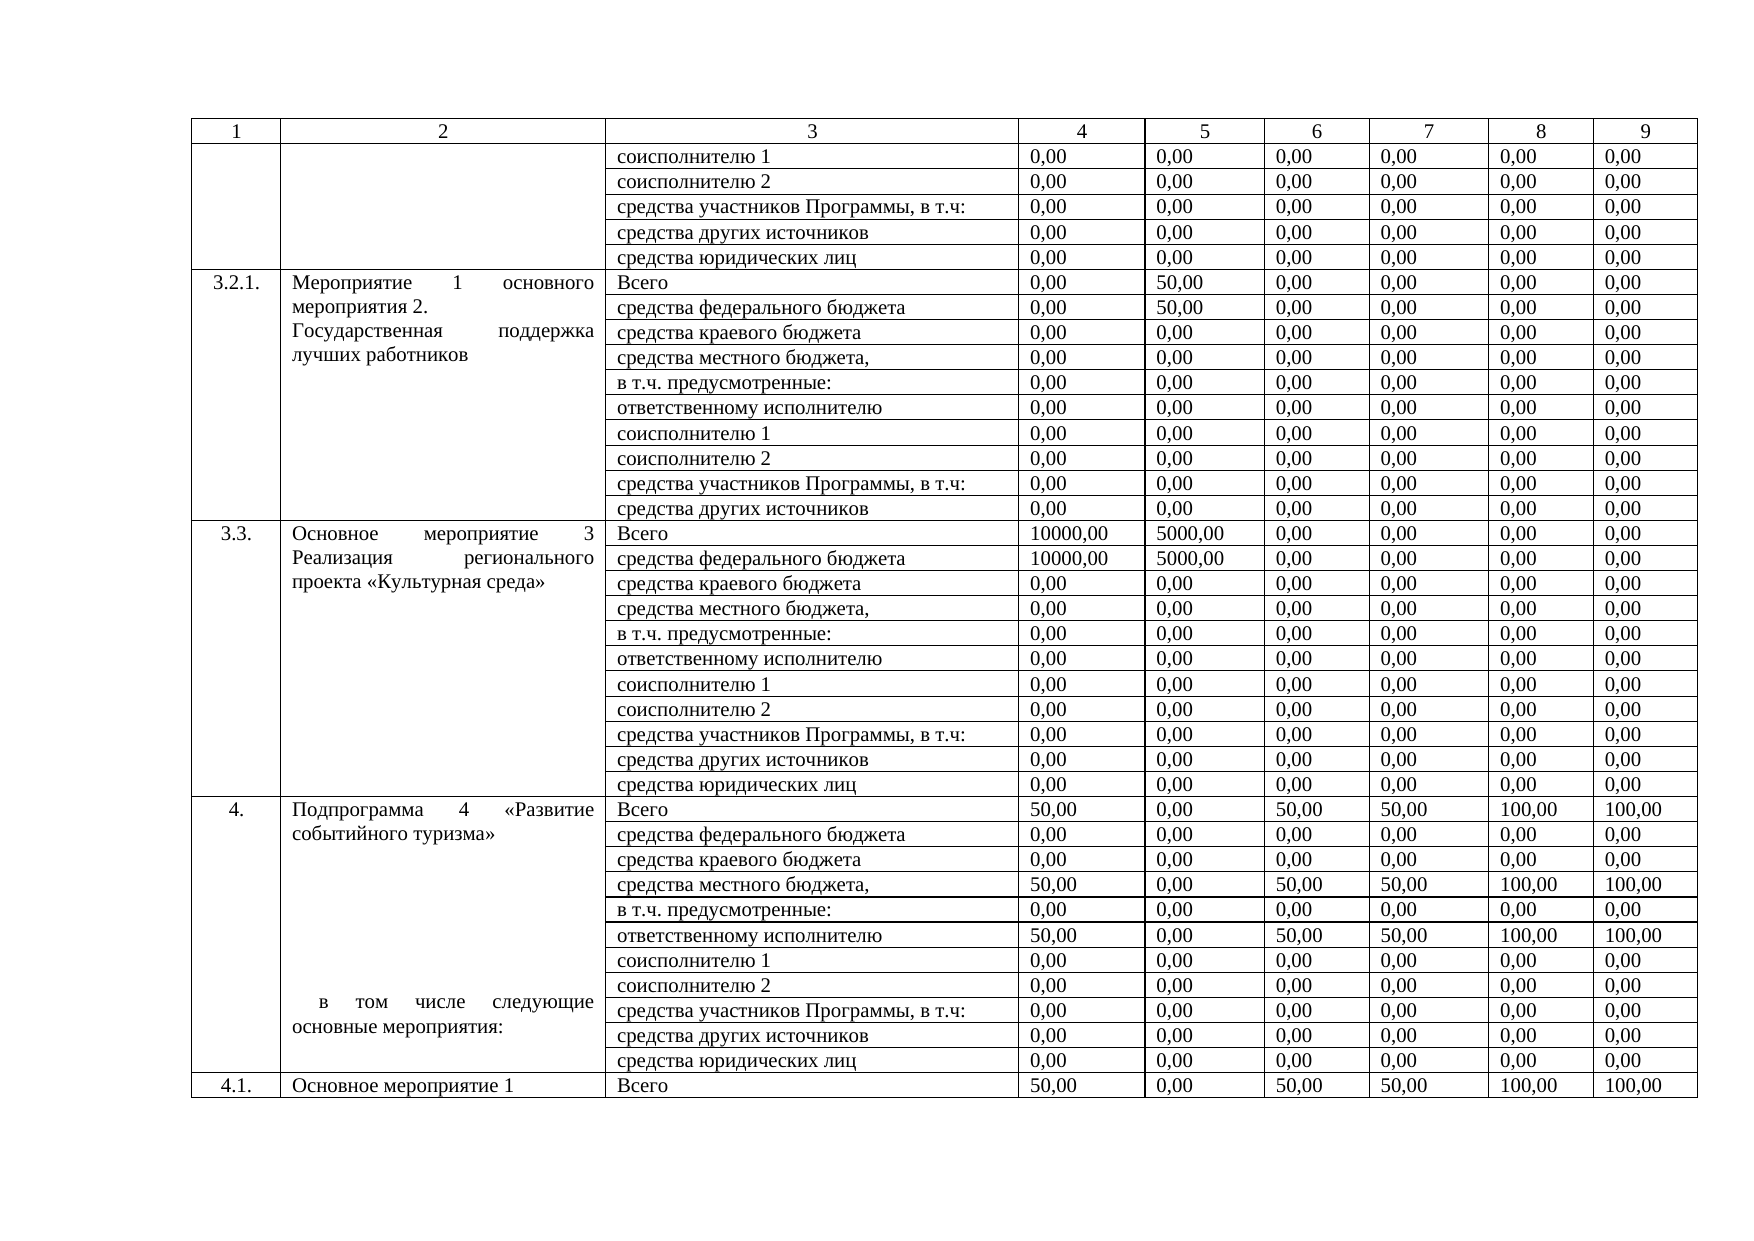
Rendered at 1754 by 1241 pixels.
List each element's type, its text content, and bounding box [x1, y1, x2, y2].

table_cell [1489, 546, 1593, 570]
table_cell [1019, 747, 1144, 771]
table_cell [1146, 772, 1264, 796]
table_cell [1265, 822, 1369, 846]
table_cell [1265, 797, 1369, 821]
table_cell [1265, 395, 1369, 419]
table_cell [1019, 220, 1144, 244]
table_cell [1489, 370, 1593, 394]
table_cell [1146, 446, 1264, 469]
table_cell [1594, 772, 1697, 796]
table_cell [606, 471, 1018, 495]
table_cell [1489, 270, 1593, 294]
table_header 8 [1489, 119, 1593, 143]
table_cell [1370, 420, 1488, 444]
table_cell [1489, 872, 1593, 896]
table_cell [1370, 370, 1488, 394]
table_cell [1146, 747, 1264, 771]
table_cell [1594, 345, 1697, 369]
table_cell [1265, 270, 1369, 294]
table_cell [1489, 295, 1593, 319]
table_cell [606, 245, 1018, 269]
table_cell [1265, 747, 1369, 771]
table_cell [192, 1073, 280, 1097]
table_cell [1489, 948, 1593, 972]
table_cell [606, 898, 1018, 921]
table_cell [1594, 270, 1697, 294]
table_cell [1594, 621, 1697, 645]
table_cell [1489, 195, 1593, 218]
table_header 4 [1019, 119, 1144, 143]
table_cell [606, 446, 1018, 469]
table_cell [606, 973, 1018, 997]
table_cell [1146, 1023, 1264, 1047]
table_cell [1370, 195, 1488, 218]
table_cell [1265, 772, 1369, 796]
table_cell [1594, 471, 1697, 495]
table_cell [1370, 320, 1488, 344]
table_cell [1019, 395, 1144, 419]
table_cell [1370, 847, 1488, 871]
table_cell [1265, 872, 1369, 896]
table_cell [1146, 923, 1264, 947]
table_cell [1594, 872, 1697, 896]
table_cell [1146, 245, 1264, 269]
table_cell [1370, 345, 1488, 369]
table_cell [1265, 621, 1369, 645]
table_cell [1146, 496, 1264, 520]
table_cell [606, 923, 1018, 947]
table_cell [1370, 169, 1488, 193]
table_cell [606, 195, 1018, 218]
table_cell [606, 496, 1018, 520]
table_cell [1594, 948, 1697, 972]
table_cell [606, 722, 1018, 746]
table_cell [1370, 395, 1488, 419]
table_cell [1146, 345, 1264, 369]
table_header 1 [192, 119, 280, 143]
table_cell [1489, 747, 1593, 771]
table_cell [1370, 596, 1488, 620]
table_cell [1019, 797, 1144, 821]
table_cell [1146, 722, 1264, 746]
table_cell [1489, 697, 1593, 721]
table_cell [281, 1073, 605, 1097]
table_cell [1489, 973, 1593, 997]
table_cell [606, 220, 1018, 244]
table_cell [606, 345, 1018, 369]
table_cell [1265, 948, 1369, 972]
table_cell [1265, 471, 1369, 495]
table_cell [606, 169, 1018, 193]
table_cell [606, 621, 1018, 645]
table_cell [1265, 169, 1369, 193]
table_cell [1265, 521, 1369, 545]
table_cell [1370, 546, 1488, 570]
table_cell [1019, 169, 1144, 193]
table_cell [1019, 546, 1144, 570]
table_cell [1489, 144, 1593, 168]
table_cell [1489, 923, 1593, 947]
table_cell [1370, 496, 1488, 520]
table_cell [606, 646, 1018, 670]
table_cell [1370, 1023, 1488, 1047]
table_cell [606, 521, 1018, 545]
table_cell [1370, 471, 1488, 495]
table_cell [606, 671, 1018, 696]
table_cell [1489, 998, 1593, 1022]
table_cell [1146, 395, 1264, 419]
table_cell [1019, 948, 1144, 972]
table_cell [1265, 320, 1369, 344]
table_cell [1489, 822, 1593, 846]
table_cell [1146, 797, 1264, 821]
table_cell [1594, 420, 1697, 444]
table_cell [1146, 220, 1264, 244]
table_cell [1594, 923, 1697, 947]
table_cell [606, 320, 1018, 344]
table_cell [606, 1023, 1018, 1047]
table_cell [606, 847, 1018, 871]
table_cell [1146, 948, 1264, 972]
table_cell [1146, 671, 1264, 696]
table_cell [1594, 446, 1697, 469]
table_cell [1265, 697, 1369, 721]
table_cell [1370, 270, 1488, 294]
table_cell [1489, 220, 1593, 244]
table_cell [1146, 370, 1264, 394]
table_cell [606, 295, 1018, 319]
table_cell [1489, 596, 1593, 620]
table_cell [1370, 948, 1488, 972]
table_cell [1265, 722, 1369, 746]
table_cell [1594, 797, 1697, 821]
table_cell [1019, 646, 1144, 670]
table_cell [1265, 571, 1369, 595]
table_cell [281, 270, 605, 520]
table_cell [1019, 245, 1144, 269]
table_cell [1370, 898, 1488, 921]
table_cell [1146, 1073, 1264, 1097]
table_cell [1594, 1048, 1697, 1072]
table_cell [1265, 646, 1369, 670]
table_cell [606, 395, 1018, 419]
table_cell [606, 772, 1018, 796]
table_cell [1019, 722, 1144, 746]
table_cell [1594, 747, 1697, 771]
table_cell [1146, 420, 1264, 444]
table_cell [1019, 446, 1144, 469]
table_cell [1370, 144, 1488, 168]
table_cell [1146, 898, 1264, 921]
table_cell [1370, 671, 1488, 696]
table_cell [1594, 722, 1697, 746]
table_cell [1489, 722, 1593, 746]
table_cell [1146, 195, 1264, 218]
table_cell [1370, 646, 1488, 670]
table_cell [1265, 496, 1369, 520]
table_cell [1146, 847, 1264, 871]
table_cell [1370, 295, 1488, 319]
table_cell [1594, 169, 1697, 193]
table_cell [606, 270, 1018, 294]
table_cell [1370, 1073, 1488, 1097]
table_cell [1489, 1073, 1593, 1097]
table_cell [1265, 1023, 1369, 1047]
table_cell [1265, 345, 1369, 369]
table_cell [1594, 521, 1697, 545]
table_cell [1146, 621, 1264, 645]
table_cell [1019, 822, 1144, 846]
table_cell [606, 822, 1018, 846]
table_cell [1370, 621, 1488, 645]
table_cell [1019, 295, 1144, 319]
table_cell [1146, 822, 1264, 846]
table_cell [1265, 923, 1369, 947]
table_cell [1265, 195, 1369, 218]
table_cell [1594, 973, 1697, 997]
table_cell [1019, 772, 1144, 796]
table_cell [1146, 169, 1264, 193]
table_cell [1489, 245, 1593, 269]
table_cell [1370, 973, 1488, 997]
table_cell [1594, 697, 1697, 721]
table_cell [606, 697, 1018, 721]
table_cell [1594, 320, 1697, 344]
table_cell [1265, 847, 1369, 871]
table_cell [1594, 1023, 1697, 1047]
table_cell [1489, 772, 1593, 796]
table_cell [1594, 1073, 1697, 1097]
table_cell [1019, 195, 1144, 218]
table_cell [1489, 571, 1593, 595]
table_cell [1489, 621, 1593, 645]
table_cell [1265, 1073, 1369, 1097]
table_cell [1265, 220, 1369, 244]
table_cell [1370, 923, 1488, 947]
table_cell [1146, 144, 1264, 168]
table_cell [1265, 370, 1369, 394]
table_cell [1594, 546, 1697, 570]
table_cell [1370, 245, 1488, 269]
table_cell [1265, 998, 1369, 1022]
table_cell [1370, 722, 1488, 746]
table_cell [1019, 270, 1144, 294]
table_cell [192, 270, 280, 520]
table_header 6 [1265, 119, 1369, 143]
table_header 7 [1370, 119, 1488, 143]
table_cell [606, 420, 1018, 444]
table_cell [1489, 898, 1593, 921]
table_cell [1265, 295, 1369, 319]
table_header 3 [606, 119, 1018, 143]
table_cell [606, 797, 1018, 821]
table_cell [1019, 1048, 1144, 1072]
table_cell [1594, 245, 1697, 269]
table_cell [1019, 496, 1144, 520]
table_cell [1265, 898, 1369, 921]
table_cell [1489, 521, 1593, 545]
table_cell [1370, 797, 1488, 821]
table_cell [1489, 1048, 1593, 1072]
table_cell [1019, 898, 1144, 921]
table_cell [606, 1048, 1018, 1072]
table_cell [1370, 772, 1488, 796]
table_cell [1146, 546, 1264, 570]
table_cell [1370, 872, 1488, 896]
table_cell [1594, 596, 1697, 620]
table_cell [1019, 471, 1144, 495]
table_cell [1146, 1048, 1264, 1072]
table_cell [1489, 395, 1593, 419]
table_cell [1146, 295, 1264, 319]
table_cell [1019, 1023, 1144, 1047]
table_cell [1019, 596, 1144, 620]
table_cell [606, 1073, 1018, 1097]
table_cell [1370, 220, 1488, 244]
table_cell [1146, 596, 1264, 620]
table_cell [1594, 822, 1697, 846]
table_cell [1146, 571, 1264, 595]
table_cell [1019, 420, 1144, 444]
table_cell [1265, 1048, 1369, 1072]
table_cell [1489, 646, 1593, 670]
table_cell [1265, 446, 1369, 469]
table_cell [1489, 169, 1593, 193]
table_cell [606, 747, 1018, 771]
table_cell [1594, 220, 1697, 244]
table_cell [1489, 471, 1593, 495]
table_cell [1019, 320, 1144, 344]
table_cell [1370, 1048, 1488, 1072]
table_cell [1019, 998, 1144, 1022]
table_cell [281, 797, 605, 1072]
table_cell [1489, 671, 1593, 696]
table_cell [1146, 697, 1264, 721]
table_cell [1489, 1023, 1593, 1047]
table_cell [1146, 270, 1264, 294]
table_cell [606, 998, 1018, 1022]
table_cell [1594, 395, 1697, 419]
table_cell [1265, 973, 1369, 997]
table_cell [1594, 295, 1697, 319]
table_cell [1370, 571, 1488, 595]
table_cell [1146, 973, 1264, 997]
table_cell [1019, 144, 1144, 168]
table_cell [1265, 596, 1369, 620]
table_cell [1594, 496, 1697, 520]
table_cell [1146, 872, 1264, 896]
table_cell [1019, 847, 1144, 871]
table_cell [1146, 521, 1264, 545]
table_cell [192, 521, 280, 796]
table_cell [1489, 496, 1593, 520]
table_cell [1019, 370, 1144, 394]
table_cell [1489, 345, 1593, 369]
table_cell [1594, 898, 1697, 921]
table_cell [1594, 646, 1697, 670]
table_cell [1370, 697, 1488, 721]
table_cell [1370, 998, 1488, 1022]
table_header 5 [1146, 119, 1264, 143]
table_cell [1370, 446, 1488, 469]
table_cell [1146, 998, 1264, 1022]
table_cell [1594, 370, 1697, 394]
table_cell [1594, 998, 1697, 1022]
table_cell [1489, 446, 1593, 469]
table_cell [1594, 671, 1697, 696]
table_header 2 [281, 119, 605, 143]
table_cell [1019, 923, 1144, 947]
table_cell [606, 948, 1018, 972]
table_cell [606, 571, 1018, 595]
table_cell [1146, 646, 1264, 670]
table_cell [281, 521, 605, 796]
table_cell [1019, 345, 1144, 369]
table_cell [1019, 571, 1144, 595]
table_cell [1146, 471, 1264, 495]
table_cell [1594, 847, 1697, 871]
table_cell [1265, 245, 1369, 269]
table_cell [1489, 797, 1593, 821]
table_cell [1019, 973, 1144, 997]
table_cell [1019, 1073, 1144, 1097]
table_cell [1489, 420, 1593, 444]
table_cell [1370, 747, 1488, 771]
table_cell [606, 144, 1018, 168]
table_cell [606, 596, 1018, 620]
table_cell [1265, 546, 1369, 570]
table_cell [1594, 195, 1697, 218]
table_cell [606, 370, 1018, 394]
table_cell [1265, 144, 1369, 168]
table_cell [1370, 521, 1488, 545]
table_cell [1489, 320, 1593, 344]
table_header 9 [1594, 119, 1697, 143]
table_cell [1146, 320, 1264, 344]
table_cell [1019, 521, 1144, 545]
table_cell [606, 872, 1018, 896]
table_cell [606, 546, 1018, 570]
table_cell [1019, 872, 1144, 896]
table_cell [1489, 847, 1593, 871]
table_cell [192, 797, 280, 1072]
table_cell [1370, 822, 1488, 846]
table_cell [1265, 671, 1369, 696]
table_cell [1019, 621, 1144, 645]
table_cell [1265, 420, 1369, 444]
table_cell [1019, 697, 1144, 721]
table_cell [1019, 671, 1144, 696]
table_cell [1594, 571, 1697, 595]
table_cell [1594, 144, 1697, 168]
